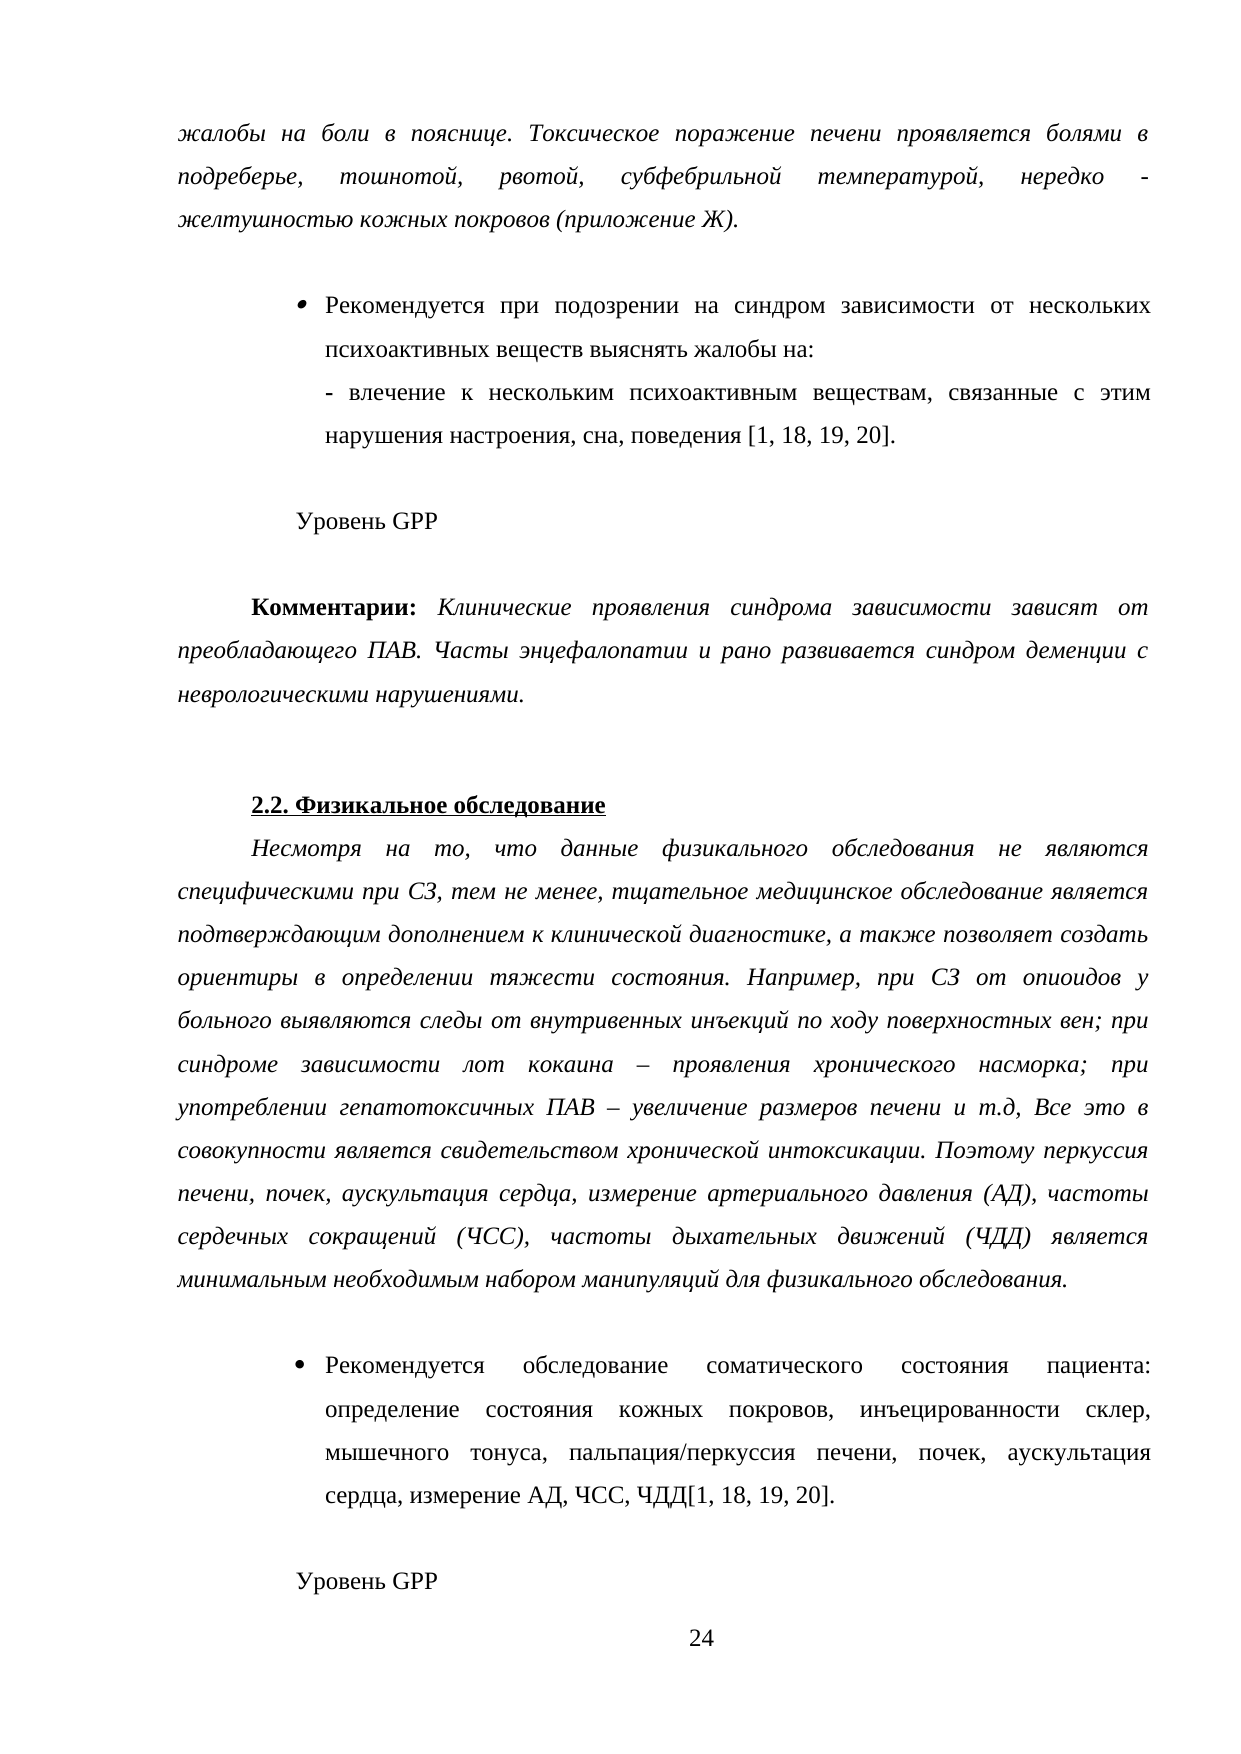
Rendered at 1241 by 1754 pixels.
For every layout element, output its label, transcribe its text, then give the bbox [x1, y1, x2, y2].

text Уровень GPP [295, 1566, 1152, 1595]
subtitle 2.2. Физикальное обследование [177, 790, 1152, 819]
text Несмотря на то, что данные физикального обследования не являются специфическими при СЗ, тем не менее, тщательное медицинское обследование является подтверждающим дополнением к клинической диагностике, а также позволяет создать ориентиры в определении тяжести состояния. Например, при СЗ от опиоидов у больного выявляются следы от внутривенных инъекций по ходу поверхностных вен; при синдроме зависимости лот кокаина – проявления хронического насморка; при употреблении гепатотоксичных ПАВ – увеличение размеров печени и т.д, Все это в совокупности является свидетельством хронической интоксикации. Поэтому перкуссия печени, почек, аускультация сердца, измерение артериального давления (АД), частоты сердечных сокращений (ЧСС), частоты дыхательных движений (ЧДД) является минимальным необходимым набором манипуляций для физикального обследования. [177, 833, 1152, 1293]
text Комментарии: Клинические проявления синдрома зависимости зависят от преобладающего ПАВ. Часты энцефалопатии и рано развивается синдром деменции с неврологическими нарушениями. [177, 592, 1152, 707]
list - влечение к нескольким психоактивным веществам, связанные с этим нарушения настроения, сна, поведения [1, 18, 19, 20]. [325, 377, 1152, 449]
list Рекомендуется обследование соматического состояния пациента: определение состояния кожных покровов, инъецированности склер, мышечного тонуса, пальпация/перкуссия печени, почек, аускультация сердца, измерение АД, ЧСС, ЧДД[1, 18, 19, 20]. [295, 1351, 1152, 1509]
text Уровень GPP [295, 506, 1152, 535]
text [177, 118, 1152, 233]
list Рекомендуется при подозрении на синдром зависимости от нескольких психоактивных веществ выяснять жалобы на: [295, 291, 1152, 362]
